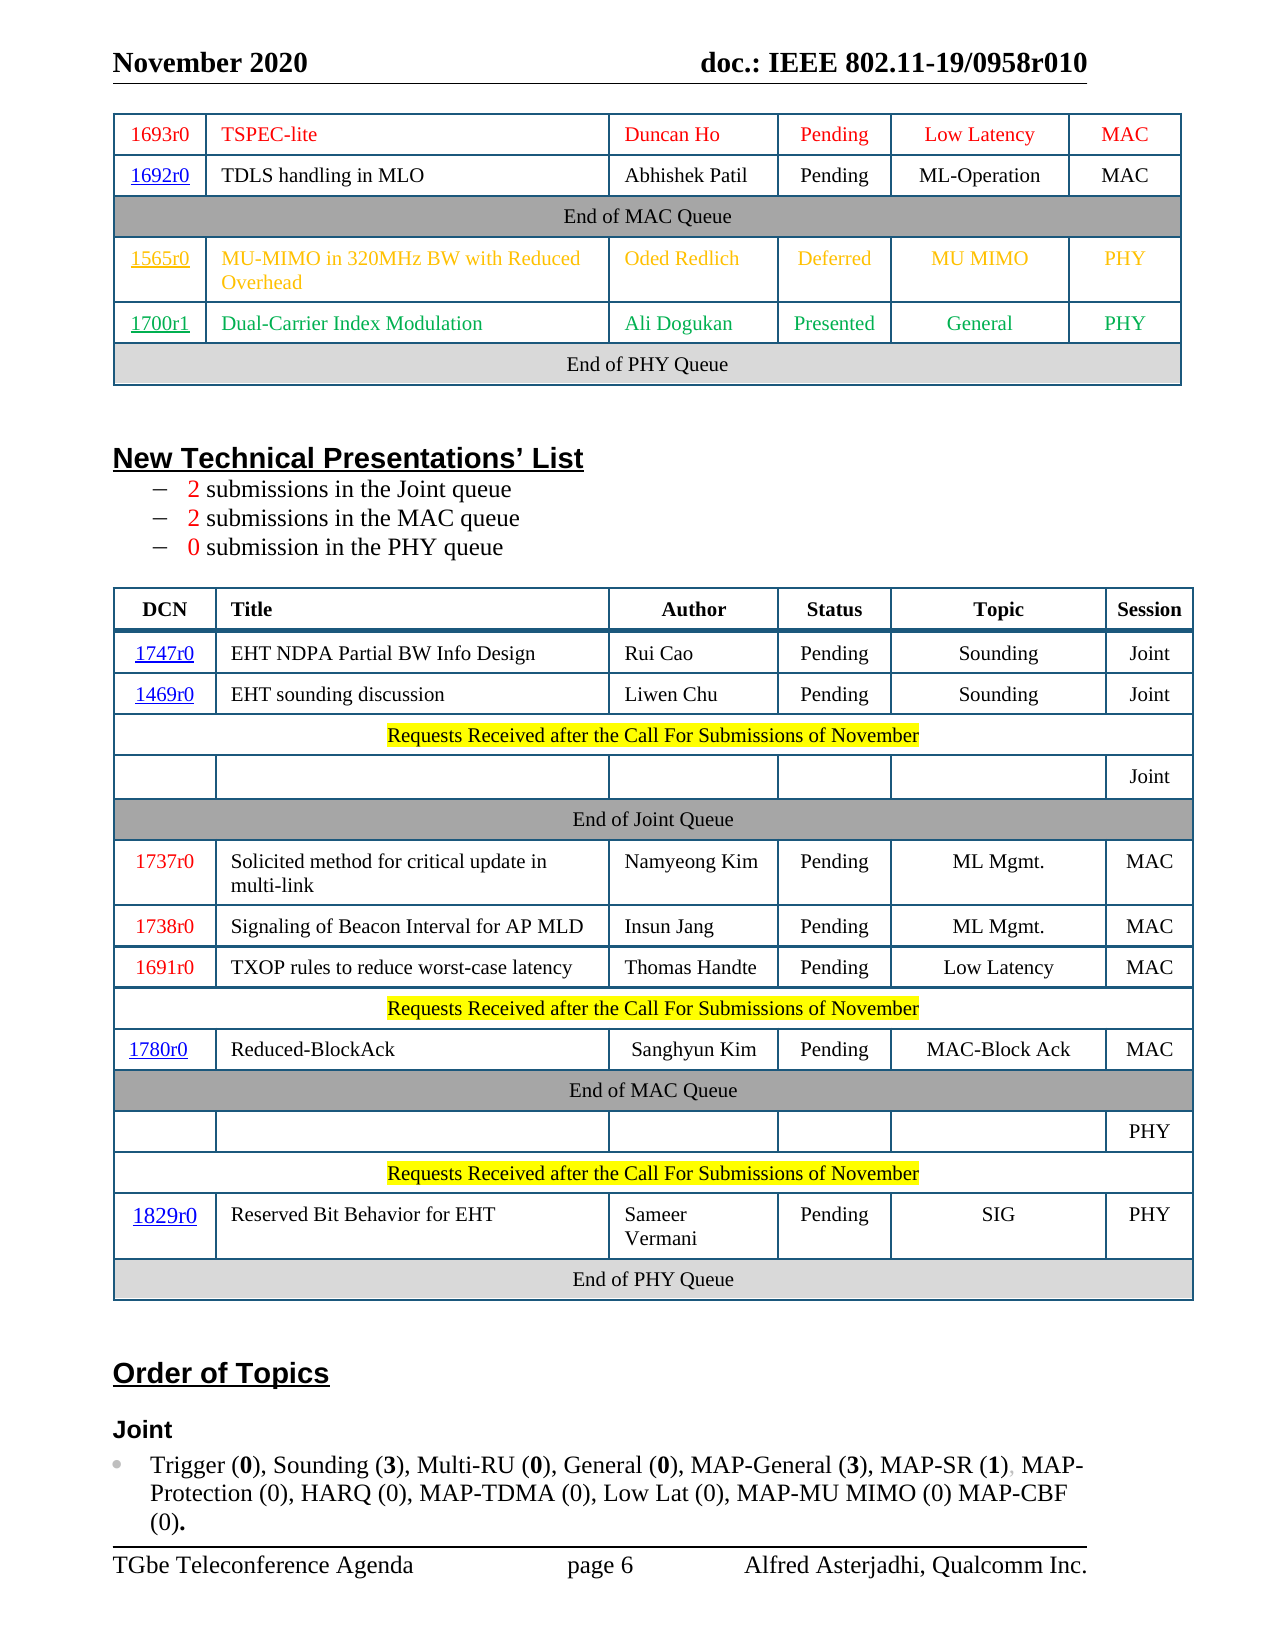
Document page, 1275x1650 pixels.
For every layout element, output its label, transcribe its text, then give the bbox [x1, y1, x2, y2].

table_cell Joint [1107, 674, 1192, 713]
table_cell Insun Jang [610, 906, 777, 945]
table_cell [779, 756, 890, 798]
table_cell MAC [1107, 1030, 1192, 1069]
table_cell Pending [779, 674, 890, 713]
table_cell Dual-Carrier Index Modulation [207, 303, 608, 342]
table_cell TDLS handling in MLO [207, 156, 608, 195]
table_cell [610, 756, 777, 798]
table_cell MU MIMO [892, 238, 1068, 301]
table_cell PHY [1070, 303, 1180, 342]
subtitle Order of Topics [112, 1356, 1087, 1390]
table_cell ML Mgmt. [892, 841, 1105, 904]
table_cell Sameer Vermani [610, 1194, 777, 1257]
table_cell Pending [779, 115, 890, 154]
table_cell [115, 756, 215, 798]
table_cell Rui Cao [610, 633, 777, 672]
table_cell Deferred [779, 238, 890, 301]
table_cell MAC [1107, 841, 1192, 904]
table_cell Pending [779, 633, 890, 672]
list Trigger (0), Sounding (3), Multi-RU (0), General (0), MAP-General (3), MAP-SR (1), MAP-Protection (0), HARQ (0), MAP-TDMA (0), Low Lat (0), MAP-MU MIMO (0) MAP-CBF (0). [112, 1450, 1087, 1536]
table_cell Sanghyun Kim [610, 1030, 777, 1069]
table_cell 1692r0 [115, 156, 205, 195]
table_cell Reduced-BlockAck [217, 1030, 608, 1069]
table_cell [892, 1112, 1105, 1151]
table_cell End of MAC Queue [115, 1071, 1192, 1110]
table_cell End of Joint Queue [115, 800, 1192, 839]
table_cell Pending [779, 948, 890, 986]
table_cell 1693r0 [115, 115, 205, 154]
table_cell Duncan Ho [610, 115, 777, 154]
table_header DCN [115, 589, 215, 628]
list 0 submission in the PHY queue [150, 532, 1087, 561]
table_cell SIG [892, 1194, 1105, 1257]
table_cell Signaling of Beacon Interval for AP MLD [217, 906, 608, 945]
table_cell Requests Received after the Call For Submissions of November [115, 1153, 1192, 1192]
table_header Author [610, 589, 777, 628]
table_cell Thomas Handte [610, 948, 777, 986]
table_cell [217, 756, 608, 798]
table_cell End of PHY Queue [115, 1260, 1192, 1298]
table_cell PHY [1107, 1112, 1192, 1151]
table_cell Presented [779, 303, 890, 342]
table_cell Pending [779, 156, 890, 195]
table_cell 1737r0 [115, 841, 215, 904]
table_cell 1738r0 [115, 906, 215, 945]
table_header Topic [892, 589, 1105, 628]
table_cell 1565r0 [115, 238, 205, 301]
table_cell 1747r0 [115, 633, 215, 672]
table_cell Liwen Chu [610, 674, 777, 713]
table_cell End of MAC Queue [115, 197, 1180, 236]
table_cell Reserved Bit Behavior for EHT [217, 1194, 608, 1257]
table_cell Pending [779, 906, 890, 945]
table_cell [779, 1112, 890, 1151]
table_cell Pending [779, 841, 890, 904]
table_cell EHT NDPA Partial BW Info Design [217, 633, 608, 672]
table_cell Low Latency [892, 115, 1068, 154]
table_cell 1691r0 [115, 948, 215, 986]
table_cell [610, 1112, 777, 1151]
table_cell [217, 1112, 608, 1151]
table_cell General [892, 303, 1068, 342]
table_header Status [779, 589, 890, 628]
table_cell Requests Received after the Call For Submissions of November [115, 989, 1192, 1028]
table_cell Joint [1107, 756, 1192, 798]
table_cell Oded Redlich [610, 238, 777, 301]
table_cell Namyeong Kim [610, 841, 777, 904]
table_cell MAC [1107, 906, 1192, 945]
table_cell Low Latency [892, 948, 1105, 986]
table_cell Sounding [892, 674, 1105, 713]
table_header Session [1107, 589, 1192, 628]
table_cell Sounding [892, 633, 1105, 672]
table_header Title [217, 589, 608, 628]
table_cell MU-MIMO in 320MHz BW with Reduced Overhead [207, 238, 608, 301]
table_cell Pending [779, 1030, 890, 1069]
table_cell 1829r0 [115, 1194, 215, 1257]
table_cell ML Mgmt. [892, 906, 1105, 945]
table_cell ML-Operation [892, 156, 1068, 195]
table_cell 1700r1 [115, 303, 205, 342]
subtitle Joint [112, 1415, 1087, 1443]
table_cell Pending [779, 1194, 890, 1257]
table_cell PHY [1107, 1194, 1192, 1257]
table_cell 1780r0 [115, 1030, 215, 1069]
table_cell TXOP rules to reduce worst-case latency [217, 948, 608, 986]
table_cell MAC [1107, 948, 1192, 986]
table_cell 1469r0 [115, 674, 215, 713]
list 2 submissions in the Joint queue [150, 474, 1087, 503]
table_cell TSPEC-lite [207, 115, 608, 154]
subtitle New Technical Presentations’ List [112, 441, 1087, 474]
table_cell MAC-Block Ack [892, 1030, 1105, 1069]
table_cell [892, 756, 1105, 798]
table_cell Ali Dogukan [610, 303, 777, 342]
table_cell Abhishek Patil [610, 156, 777, 195]
table_cell Solicited method for critical update in multi-link [217, 841, 608, 904]
table_cell MAC [1070, 115, 1180, 154]
list 2 submissions in the MAC queue [150, 503, 1087, 532]
table_cell End of PHY Queue [115, 344, 1180, 383]
table_cell Requests Received after the Call For Submissions of November [115, 715, 1192, 754]
table_cell [115, 1112, 215, 1151]
table_cell Joint [1107, 633, 1192, 672]
table_cell PHY [1070, 238, 1180, 301]
table_cell EHT sounding discussion [217, 674, 608, 713]
table_cell MAC [1070, 156, 1180, 195]
